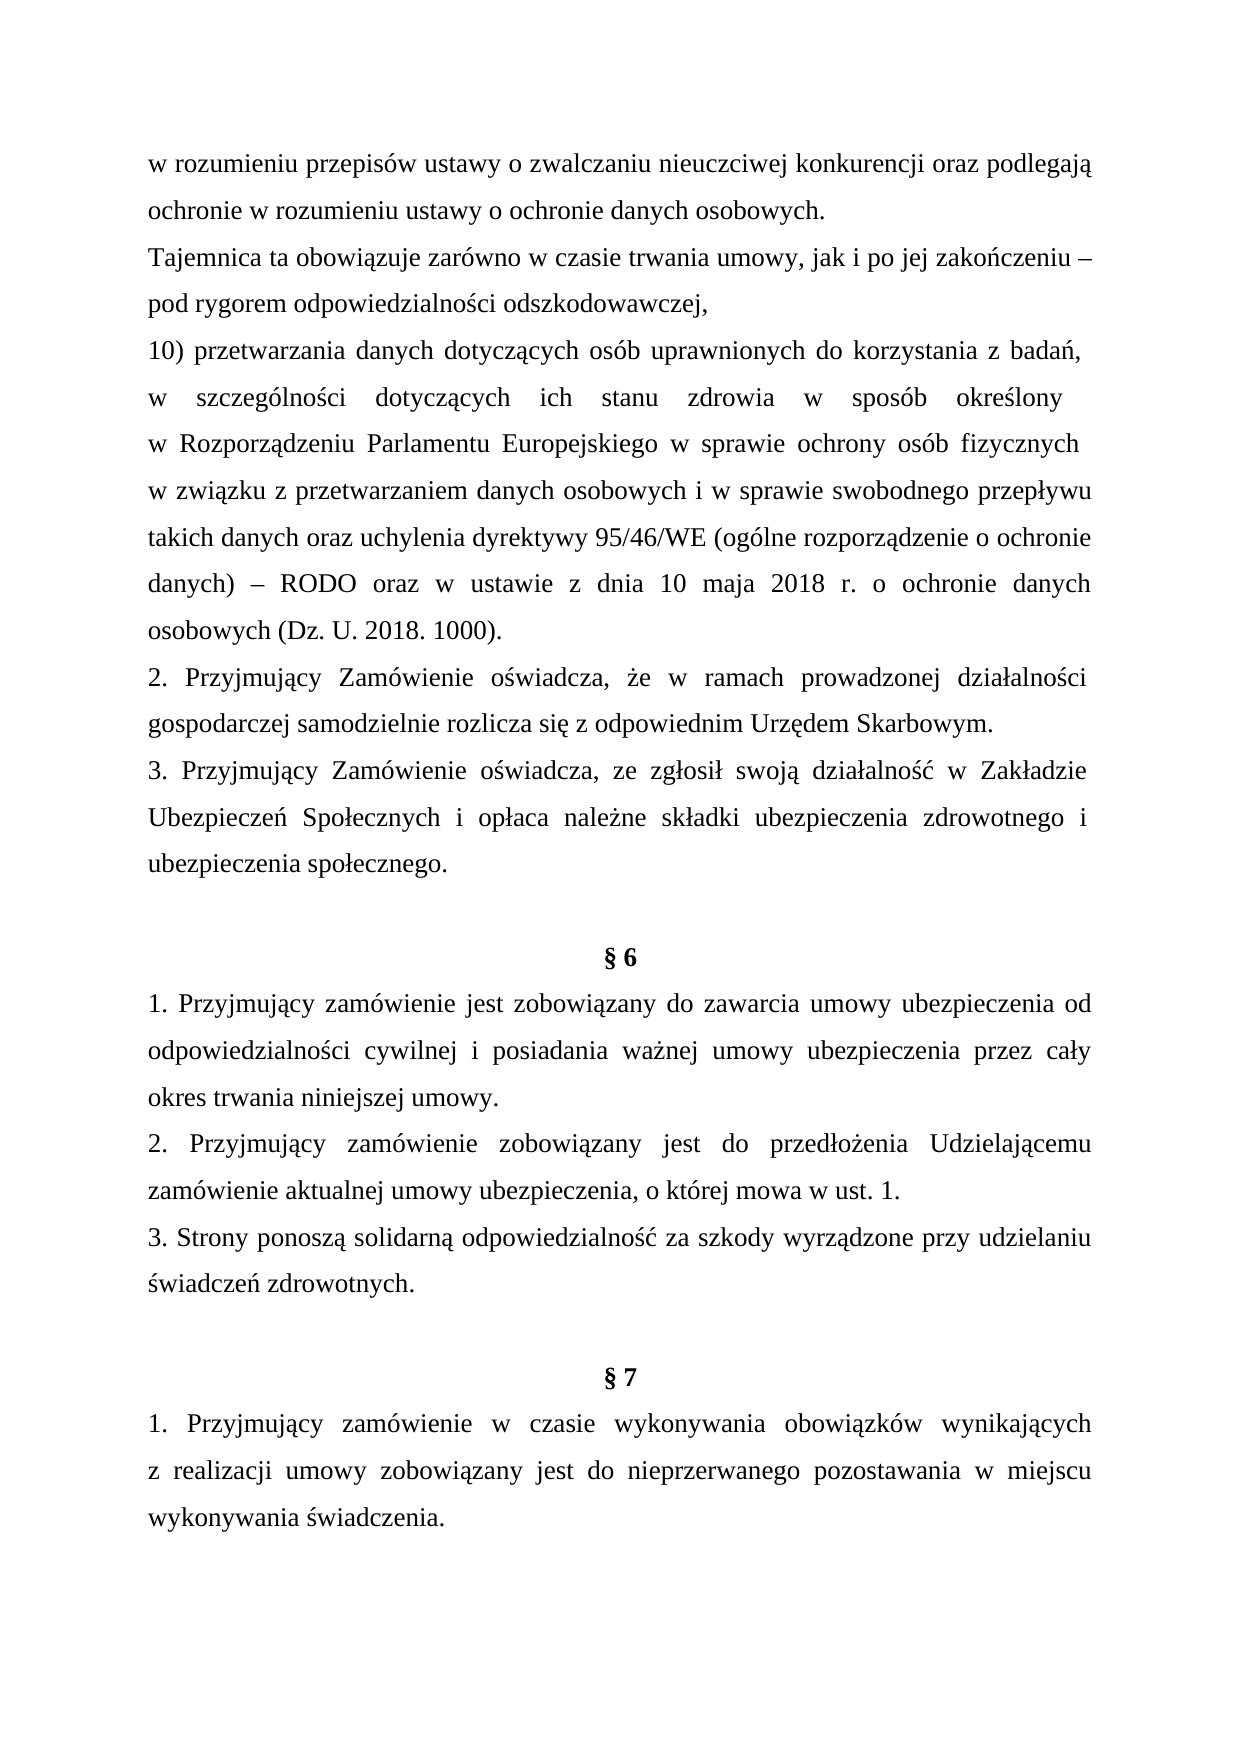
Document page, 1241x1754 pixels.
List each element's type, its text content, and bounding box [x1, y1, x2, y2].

text 3. Strony ponoszą solidarną odpowiedzialność za szkody wyrządzone przy udzielaniu świadczeń zdrowotnych. [148, 1221, 1093, 1299]
text 2. Przyjmujący Zamówienie oświadcza, że w ramach prowadzonej działalności gospodarczej samodzielnie rozlicza się z odpowiednim Urzędem Skarbowym. [148, 661, 1088, 739]
text § 7 [148, 1361, 1093, 1392]
text 10) przetwarzania danych dotyczących osób uprawnionych do korzystania z badań, w szczególności dotyczących ich stanu zdrowia w sposób określony w Rozporządzeniu Parlamentu Europejskiego w sprawie ochrony osób fizycznych w związku z przetwarzaniem danych osobowych i w sprawie swobodnego przepływu takich danych oraz uchylenia dyrektywy 95/46/WE (ogólne rozporządzenie o ochronie danych) – RODO oraz w ustawie z dnia 10 maja 2018 r. o ochronie danych osobowych (Dz. U. 2018. 1000). [148, 334, 1093, 645]
text 2. Przyjmujący zamówienie zobowiązany jest do przedłożenia Udzielającemu zamówienie aktualnej umowy ubezpieczenia, o której mowa w ust. 1. [148, 1128, 1093, 1205]
text 1. Przyjmujący zamówienie w czasie wykonywania obowiązków wynikających z realizacji umowy zobowiązany jest do nieprzerwanego pozostawania w miejscu wykonywania świadczenia. [148, 1408, 1093, 1532]
text 3. Przyjmujący Zamówienie oświadcza, ze zgłosił swoją działalność w Zakładzie Ubezpieczeń Społecznych i opłaca należne składki ubezpieczenia zdrowotnego i ubezpieczenia społecznego. [148, 754, 1088, 879]
text § 6 [148, 941, 1093, 972]
text Tajemnica ta obowiązuje zarówno w czasie trwania umowy, jak i po jej zakończeniu – pod rygorem odpowiedzialności odszkodowawczej, [148, 241, 1093, 319]
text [148, 148, 1093, 225]
text 1. Przyjmujący zamówienie jest zobowiązany do zawarcia umowy ubezpieczenia od odpowiedzialności cywilnej i posiadania ważnej umowy ubezpieczenia przez cały okres trwania niniejszej umowy. [148, 988, 1093, 1112]
